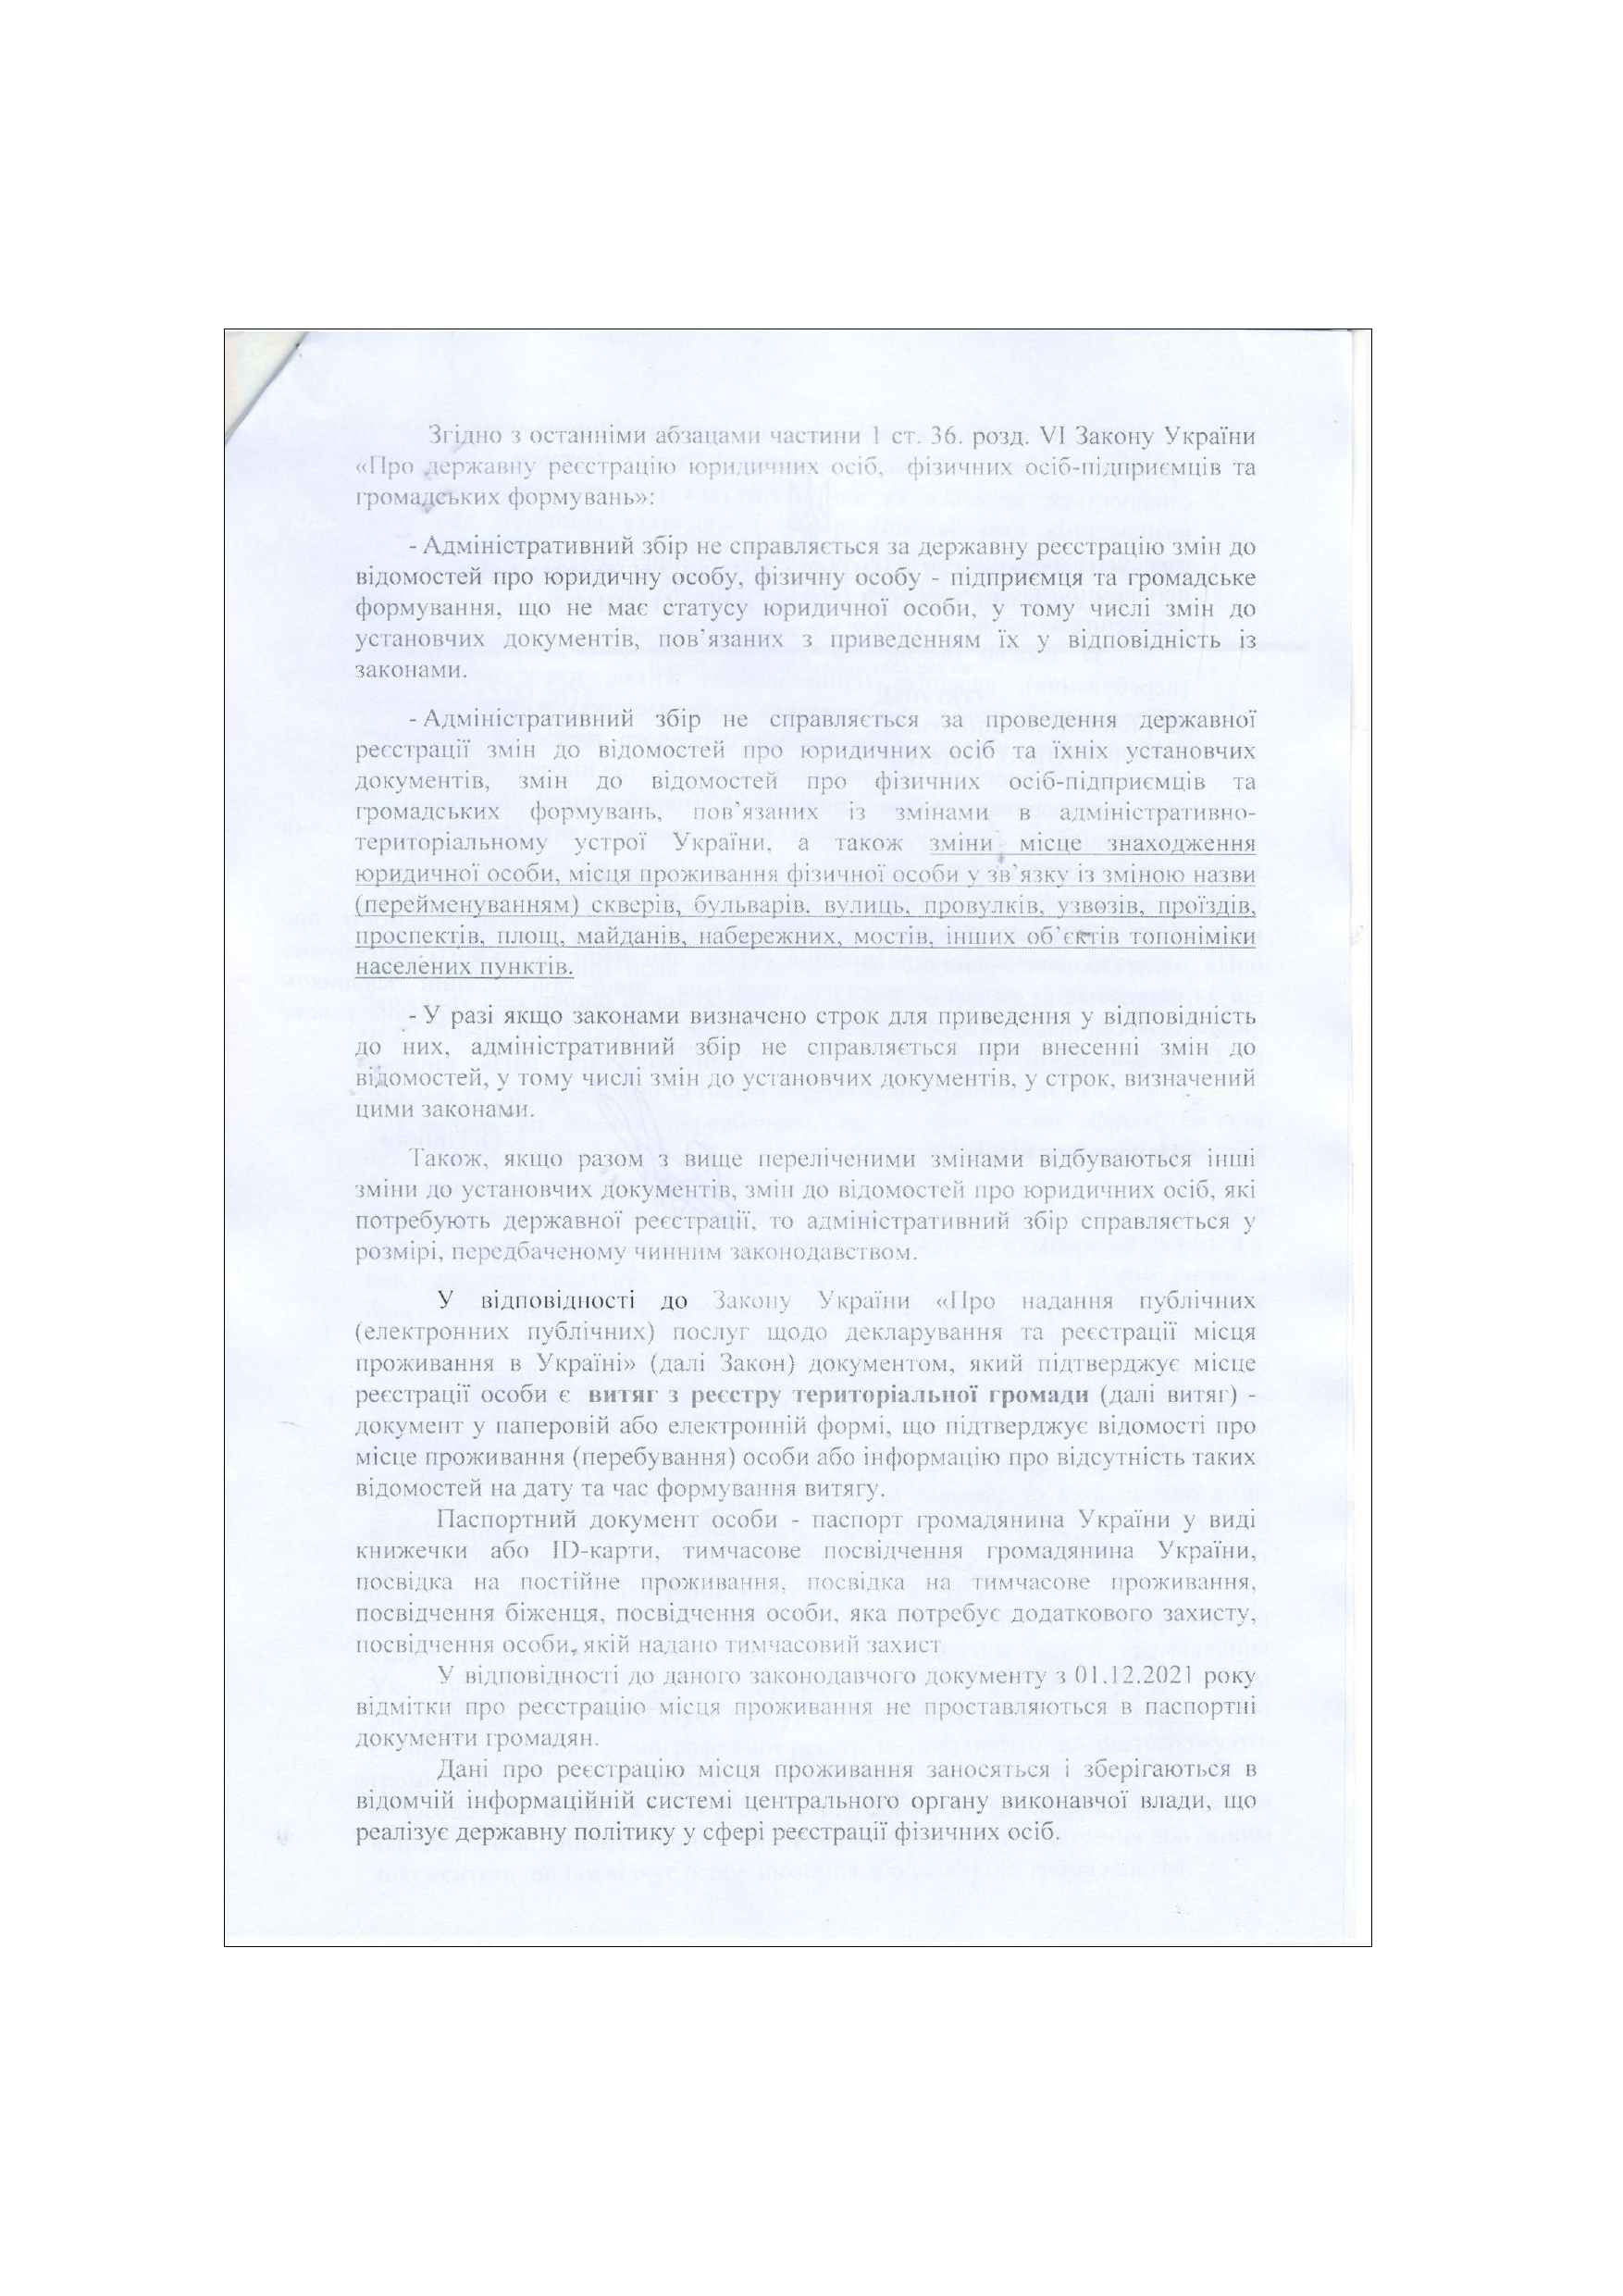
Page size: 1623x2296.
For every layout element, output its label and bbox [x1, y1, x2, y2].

picture [225, 329, 1371, 1946]
